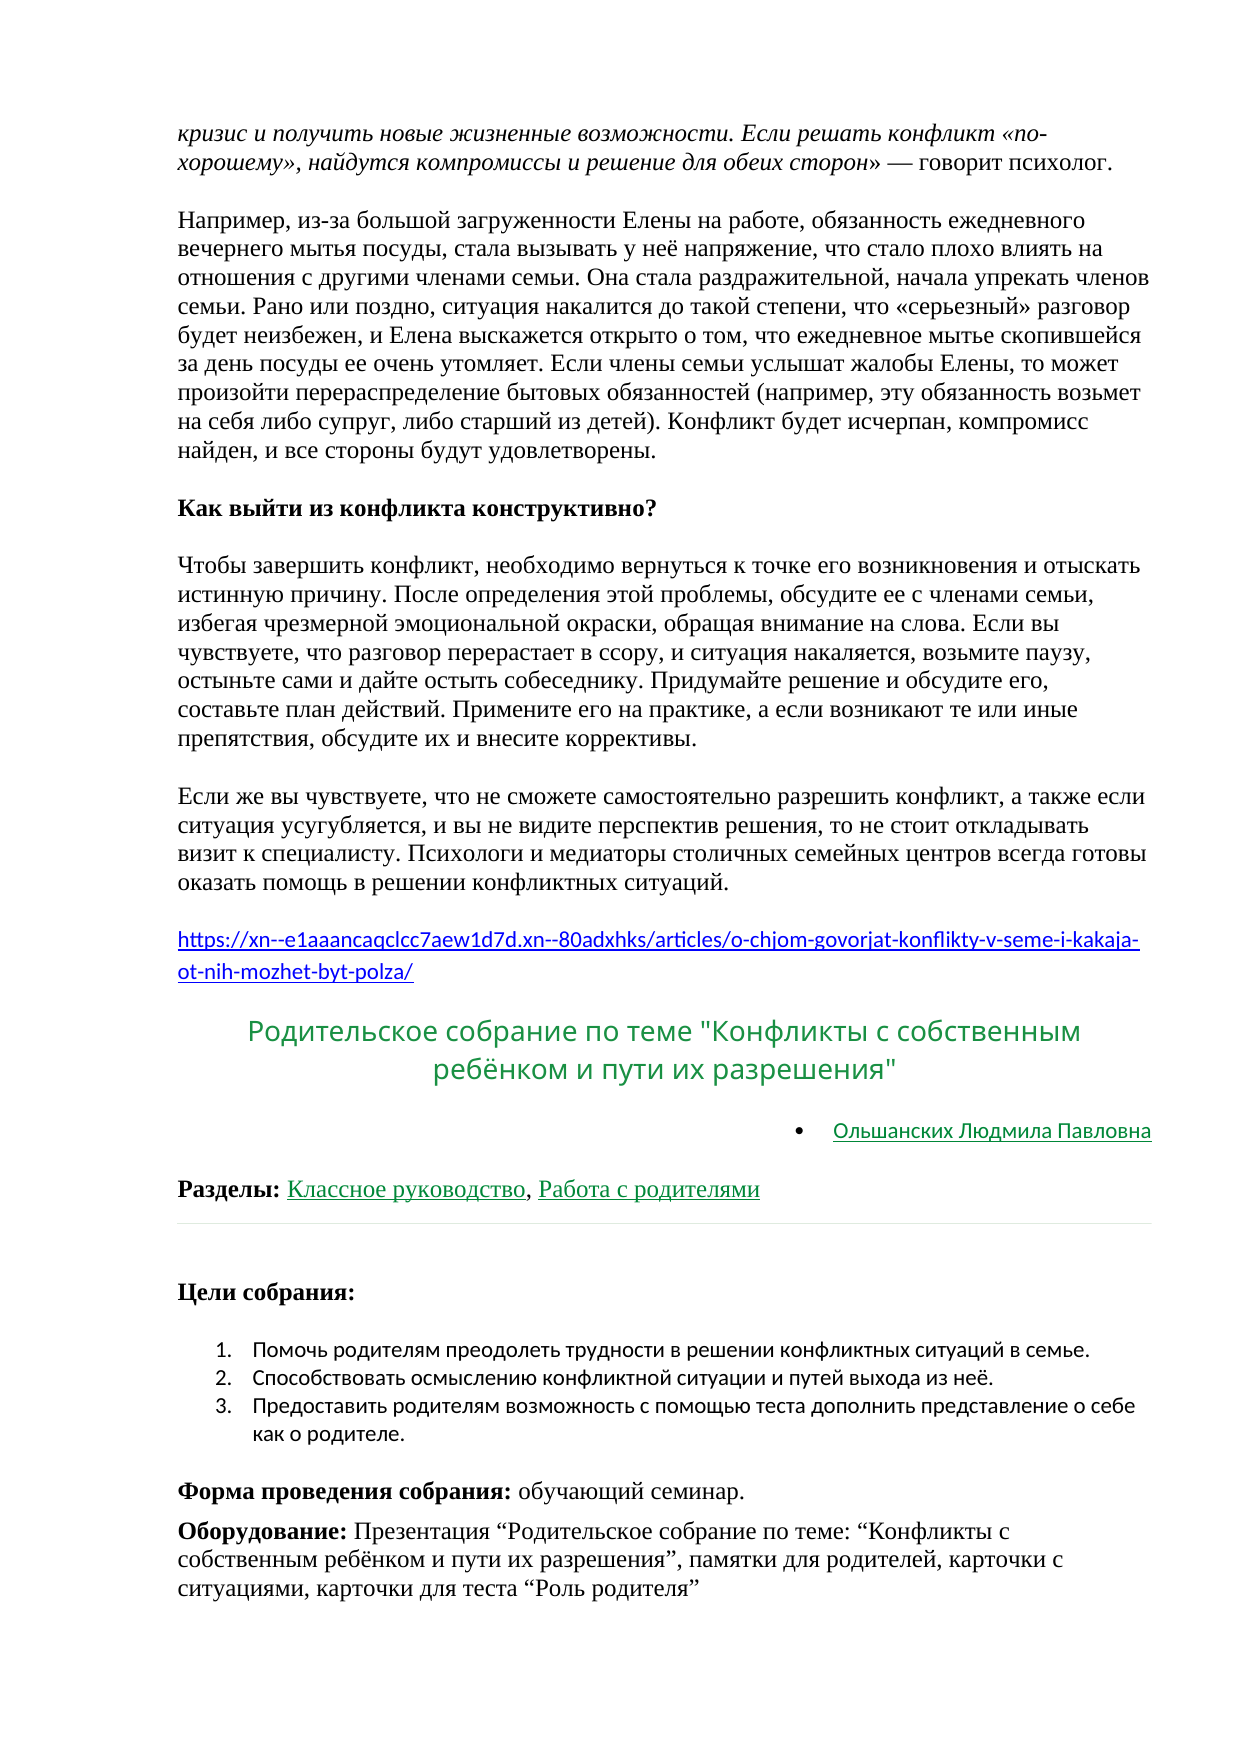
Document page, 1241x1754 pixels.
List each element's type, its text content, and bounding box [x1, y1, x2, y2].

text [177, 118, 1152, 176]
list Способствовать осмыслению конфликтной ситуации и путей выхода из неё. [215, 1363, 1152, 1391]
list Предоставить родителям возможность с помощью теста дополнить представление о себе как о родителе. [215, 1391, 1152, 1447]
text Цели собрания: [177, 1277, 1152, 1306]
text https://xn--e1aaancaqclcc7aew1d7d.xn--80adxhks/articles/o-chjom-govorjat-konflikty-v-seme-i-kakaja-ot-nih-mozhet-byt-polza/ [177, 925, 1152, 985]
list Ольшанских Людмила Павловна [631, 1117, 1152, 1145]
text Как выйти из конфликта конструктивно? [177, 493, 1152, 521]
text Оборудование: Презентация “Родительское собрание по теме: “Конфликты с собственным ребёнком и пути их разрешения”, памятки для родителей, карточки с ситуациями, карточки для теста “Роль родителя” [177, 1516, 1152, 1602]
text Форма проведения собрания: обучающий семинар. [177, 1476, 1152, 1505]
text Разделы: Классное руководство, Работа с родителями [177, 1174, 1152, 1203]
subtitle Родительское собрание по теме "Конфликты с собственным ребёнком и пути их разрешения" [177, 1011, 1152, 1087]
text Если же вы чувствуете, что не сможете самостоятельно разрешить конфликт, а также если ситуация усугубляется, и вы не видите перспектив решения, то не стоит откладывать визит к специалисту. Психологи и медиаторы столичных семейных центров всегда готовы оказать помощь в решении конфликтных ситуаций. [177, 781, 1152, 896]
text Например, из-за большой загруженности Елены на работе, обязанность ежедневного вечернего мытья посуды, стала вызывать у неё напряжение, что стало плохо влиять на отношения с другими членами семьи. Она стала раздражительной, начала упрекать членов семьи. Рано или поздно, ситуация накалится до такой степени, что «серьезный» разговор будет неизбежен, и Елена выскажется открыто о том, что ежедневное мытье скопившейся за день посуды ее очень утомляет. Если члены семьи услышат жалобы Елены, то может произойти перераспределение бытовых обязанностей (например, эту обязанность возьмет на себя либо супруг, либо старший из детей). Конфликт будет исчерпан, компромисс найден, и все стороны будут удовлетворены. [177, 205, 1152, 463]
text Чтобы завершить конфликт, необходимо вернуться к точке его возникновения и отыскать истинную причину. После определения этой проблемы, обсудите ее с членами семьи, избегая чрезмерной эмоциональной окраски, обращая внимание на слова. Если вы чувствуете, что разговор перерастает в ссору, и ситуация накаляется, возьмите паузу, остыньте сами и дайте остыть собеседнику. Придумайте решение и обсудите его, составьте план действий. Примените его на практике, а если возникают те или иные препятствия, обсудите их и внесите коррективы. [177, 551, 1152, 752]
list Помочь родителям преодолеть трудности в решении конфликтных ситуаций в семье. [215, 1335, 1152, 1363]
